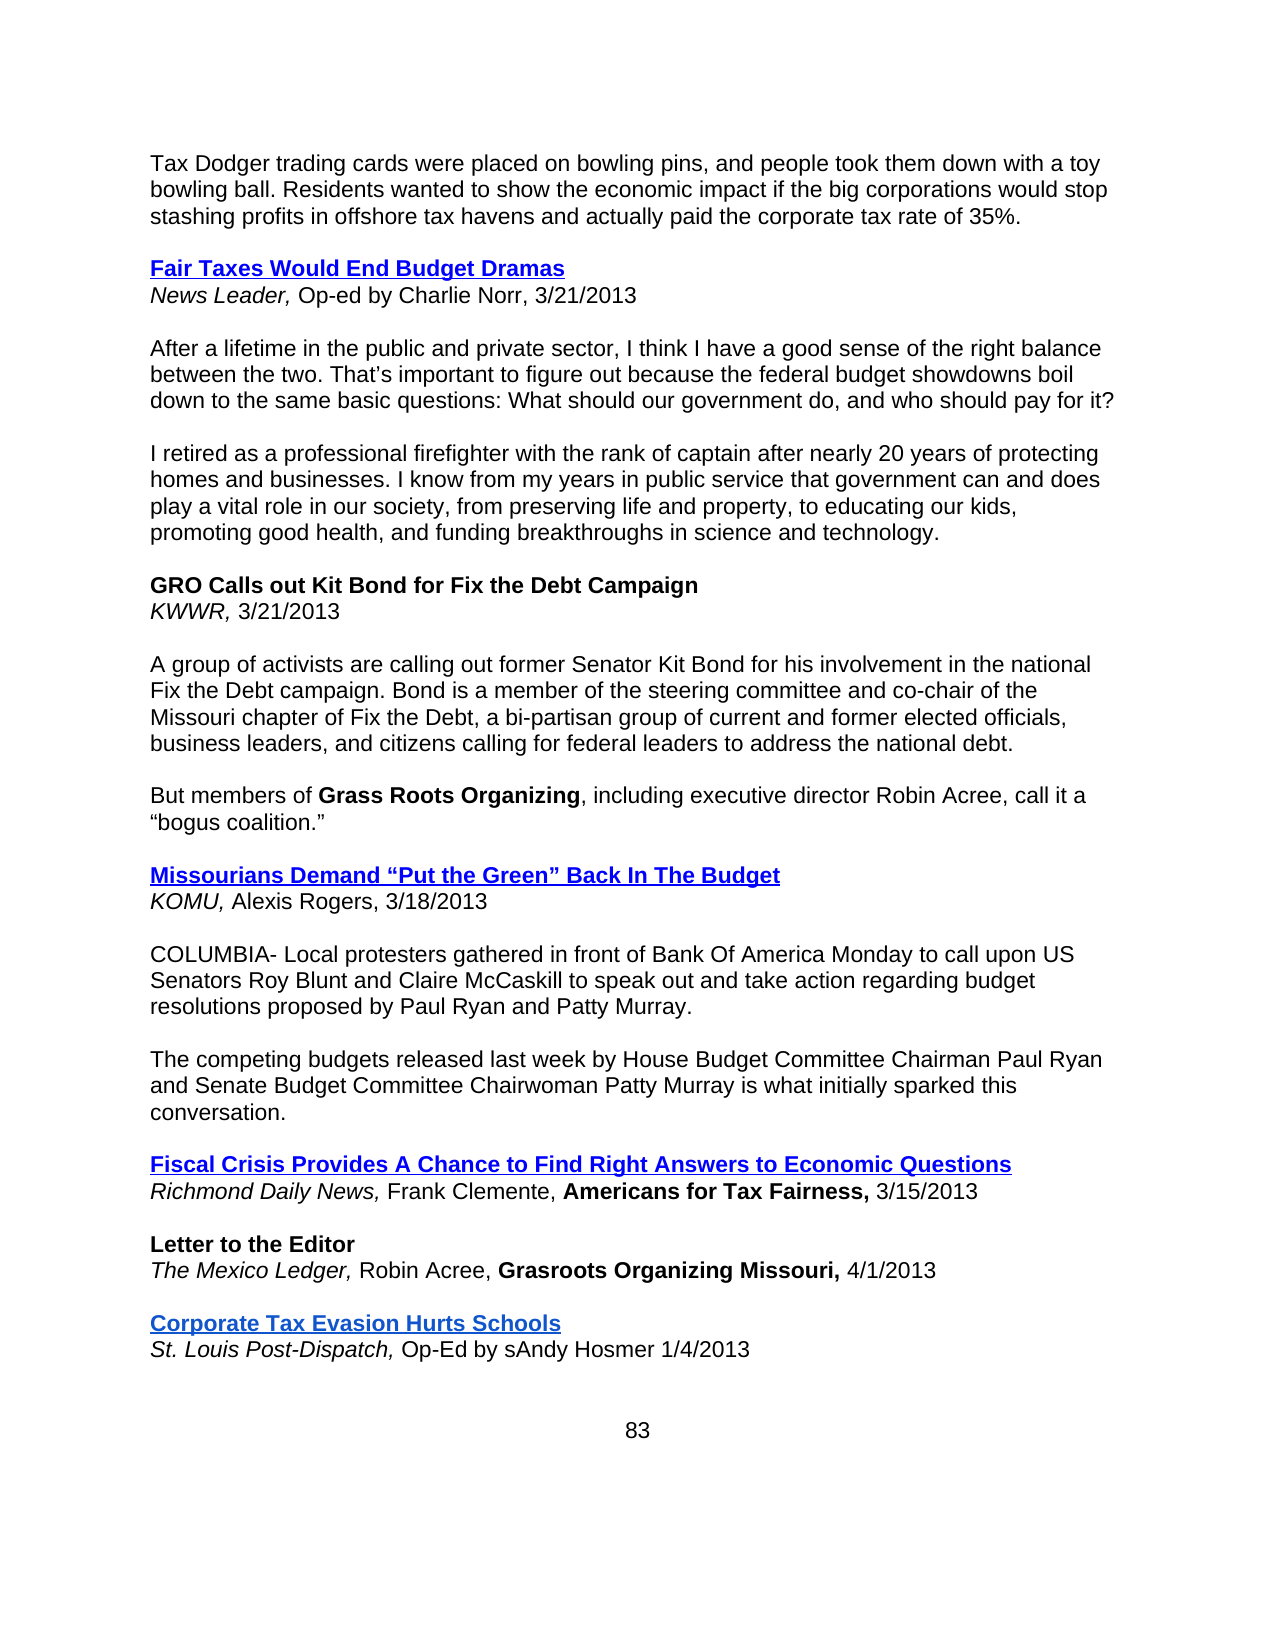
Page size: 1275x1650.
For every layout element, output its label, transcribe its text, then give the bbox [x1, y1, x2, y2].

text Fiscal Crisis Provides A Chance to Find Right Answers to Economic Questions [150, 1151, 1125, 1178]
text The competing budgets released last week by House Budget Committee Chairman Paul Ryan and Senate Budget Committee Chairwoman Patty Murray is what initially sparked this conversation. [150, 1046, 1125, 1125]
text Corporate Tax Evasion Hurts Schools [150, 1309, 1125, 1336]
text The Mexico Ledger, Robin Acree, Grasroots Organizing Missouri, 4/1/2013 [150, 1257, 1125, 1283]
text News Leader, Op-ed by Charlie Norr, 3/21/2013 [150, 282, 1125, 308]
text GRO Calls out Kit Bond for Fix the Debt Campaign [150, 572, 1125, 598]
text Missourians Demand “Put the Green” Back In The Budget [150, 862, 1125, 888]
text St. Louis Post-Dispatch, Op-Ed by sAndy Hosmer 1/4/2013 [150, 1336, 1125, 1362]
text A group of activists are calling out former Senator Kit Bond for his involvement in the national Fix the Debt campaign. Bond is a member of the steering committee and co-chair of the Missouri chapter of Fix the Debt, a bi-partisan group of current and former elected officials, business leaders, and citizens calling for federal leaders to address the national debt. [150, 651, 1125, 756]
text KOMU, Alexis Rogers, 3/18/2013 [150, 888, 1125, 914]
text Fair Taxes Would End Budget Dramas [150, 255, 1125, 282]
text Letter to the Editor [150, 1231, 1125, 1257]
text COLUMBIA- Local protesters gathered in front of Bank Of America Monday to call upon US Senators Roy Blunt and Claire McCaskill to speak out and take action regarding budget resolutions proposed by Paul Ryan and Patty Murray. [150, 941, 1125, 1020]
text Tax Dodger trading cards were placed on bowling pins, and people took them down with a toy bowling ball. Residents wanted to show the economic impact if the big corporations would stop stashing profits in offshore tax havens and actually paid the corporate tax rate of 35%. [150, 150, 1125, 229]
text Richmond Daily News, Frank Clemente, Americans for Tax Fairness, 3/15/2013 [150, 1178, 1125, 1204]
text I retired as a professional firefighter with the rank of captain after nearly 20 years of protecting homes and businesses. I know from my years in public service that government can and does play a vital role in our society, from preserving life and property, to educating our kids, promoting good health, and funding breakthroughs in science and technology. [150, 440, 1125, 545]
text KWWR, 3/21/2013 [150, 598, 1125, 624]
text But members of Grass Roots Organizing, including executive director Robin Acree, call it a “bogus coalition.” [150, 782, 1125, 835]
text After a lifetime in the public and private sector, I think I have a good sense of the right balance between the two. That’s important to figure out because the federal budget showdowns boil down to the same basic questions: What should our government do, and who should pay for it? [150, 334, 1125, 413]
